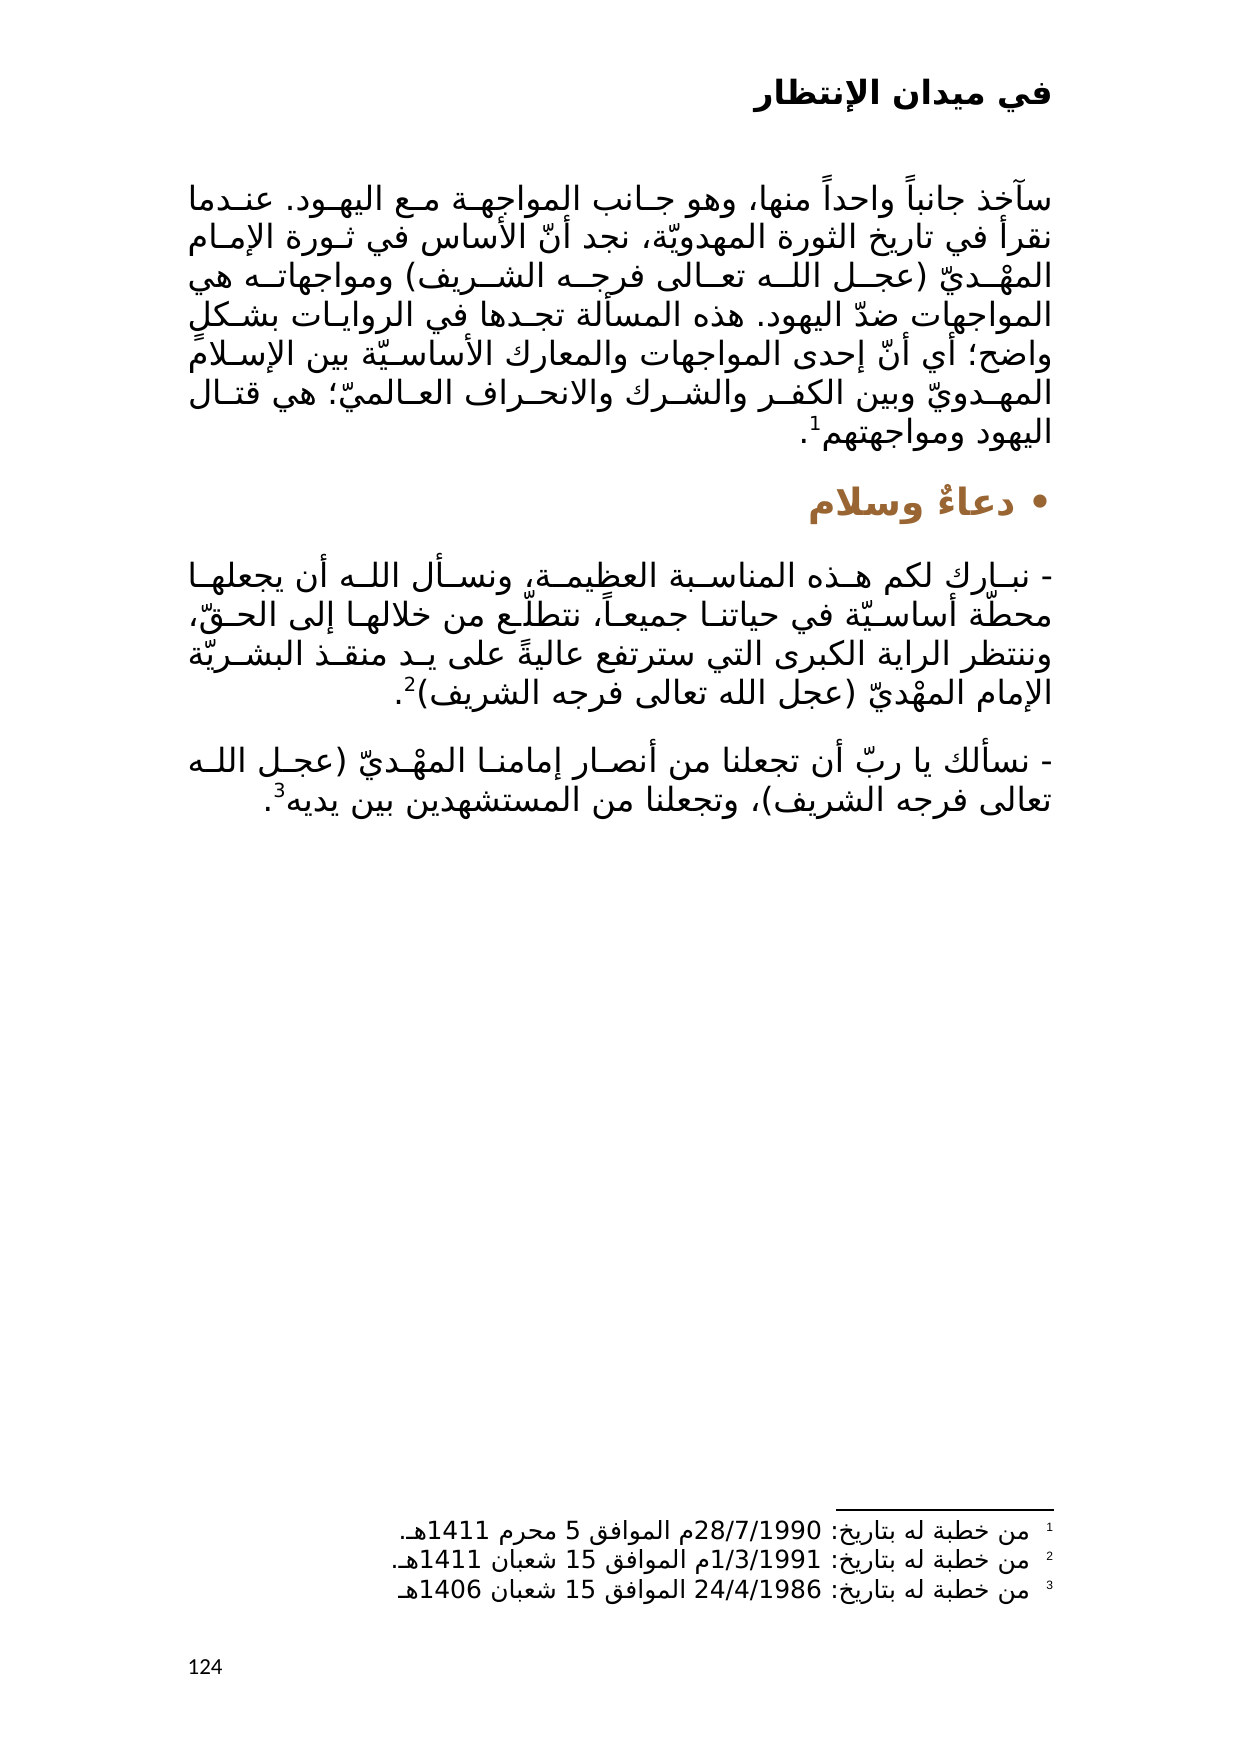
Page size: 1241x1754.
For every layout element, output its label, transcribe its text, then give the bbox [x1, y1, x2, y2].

text - نبارك لكم هذه المناسبة العظيمة، ونسأل الله أن يجعلها محطّة أساسيّة في حياتنا جميعاً، نتطلّع من خلالها إلى الحقّ، وننتظر الراية الكبرى التي سترتفع عاليةً على يد منقذ البشريّة الإمام المهْديّ (عجل الله تعالى فرجه الشريف). [187, 557, 1053, 712]
text - نسألك يا ربّ أن تجعلنا من أنصار إمامنا المهْديّ (عجل الله تعالى فرجه الشريف)، وتجعلنا من المستشهدين بين يديه. [187, 741, 1053, 819]
subtitle • دعاءٌ وسلام [187, 480, 1053, 524]
text سآخذ جانباً واحداً منها، وهو جانب المواجهة مع اليهود. عندما نقرأ في تاريخ الثورة المهدويّة، نجد أنّ الأساس في ثورة الإمام المهْديّ (عجل الله تعالى فرجه الشريف) ومواجهاته هي المواجهات ضدّ اليهود. هذه المسألة تجدها في الروايات بشكلٍ واضح؛ أي أنّ إحدى المواجهات والمعارك الأساسيّة بين الإسلام المهدويّ وبين الكفر والشرك والانحراف العالميّ؛ هي قتال اليهود ومواجهتهم. [187, 179, 1053, 451]
